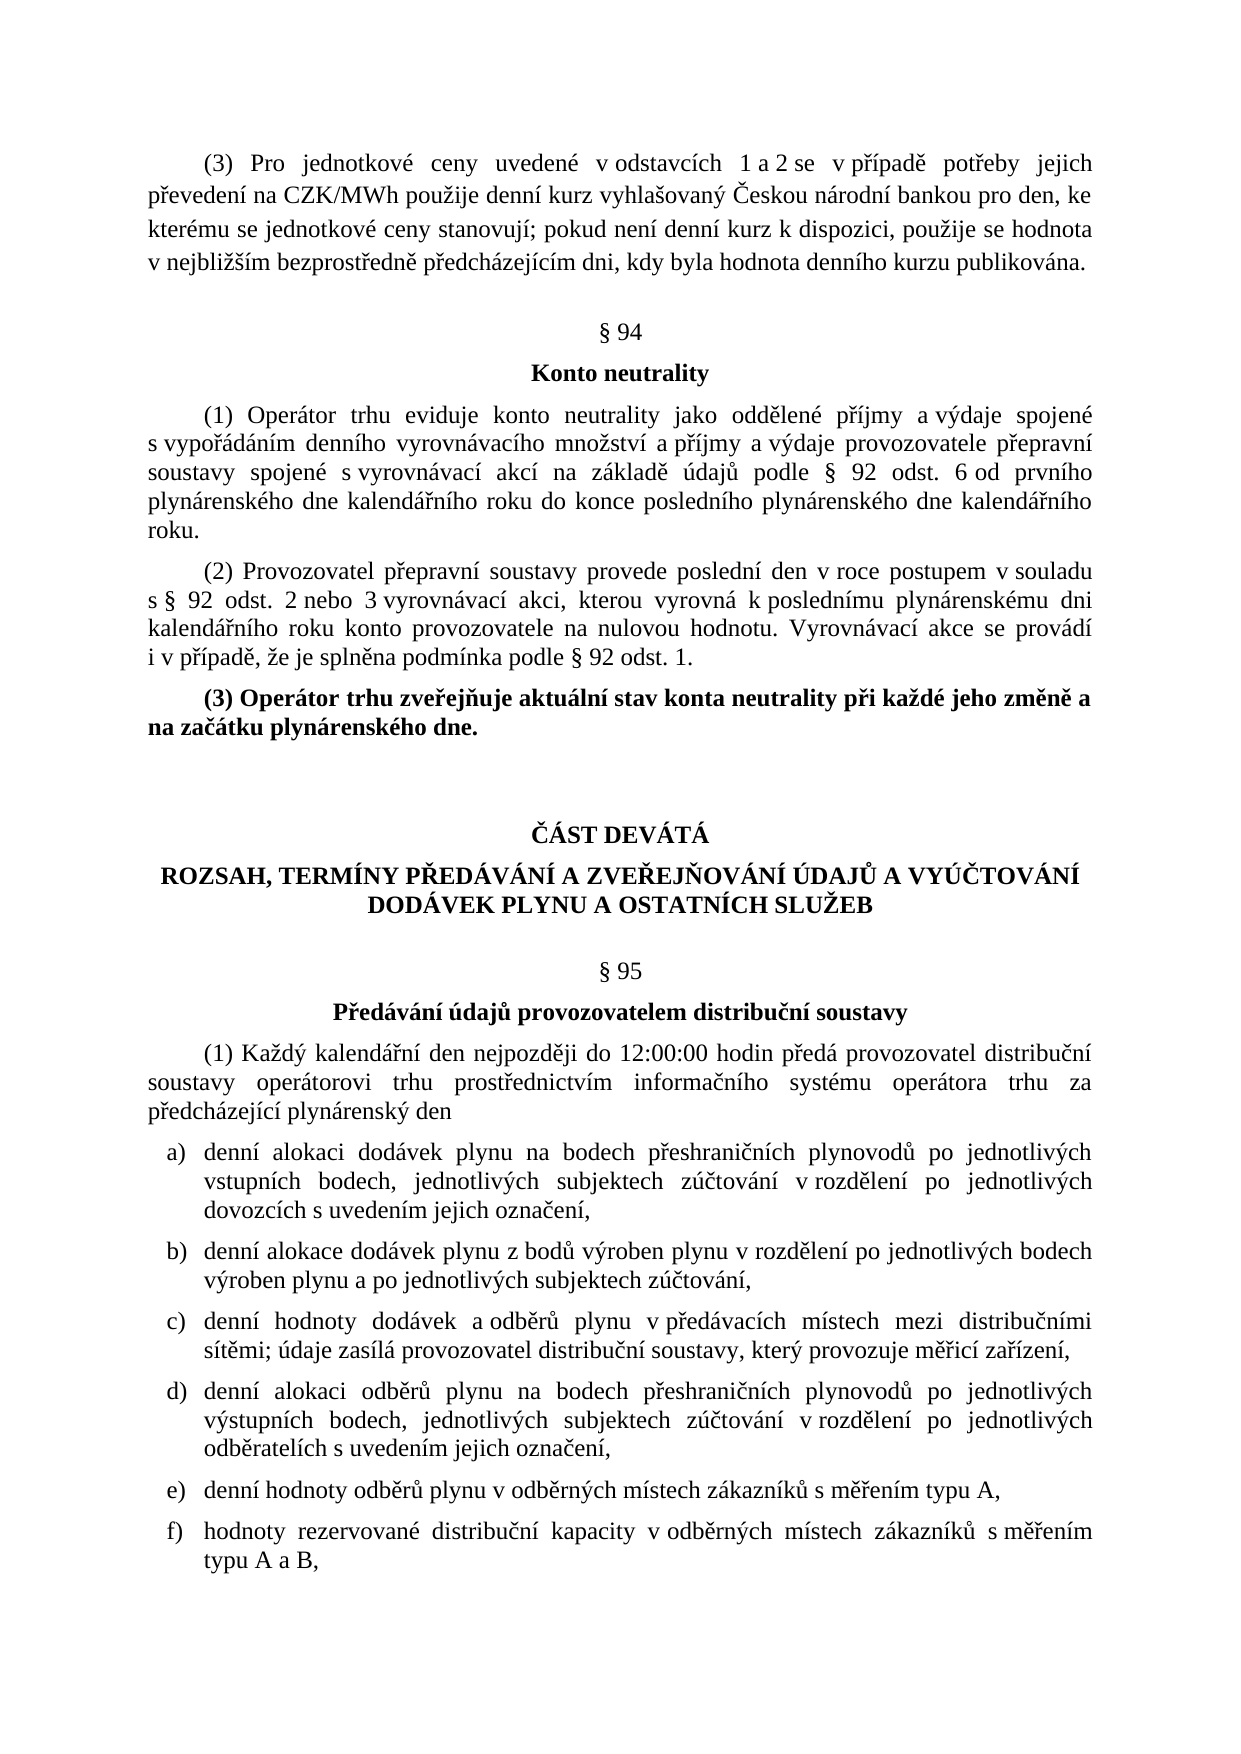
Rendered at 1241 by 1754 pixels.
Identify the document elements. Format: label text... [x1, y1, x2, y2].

text (3) Pro jednotkové ceny uvedené v odstavcích 1 a 2 se v případě potřeby jejich převedení na CZK/MWh použije denní kurz vyhlašovaný Českou národní bankou pro den, ke kterému se jednotkové ceny stanovují; pokud není denní kurz k dispozici, použije se hodnota v nejbližším bezprostředně předcházejícím dni, kdy byla hodnota denního kurzu publikována. [148, 148, 1093, 275]
text (1) Každý kalendářní den nejpozději do 12:00:00 hodin předá provozovatel distribuční soustavy operátorovi trhu prostřednictvím informačního systému operátora trhu za předcházející plynárenský den [148, 1038, 1093, 1125]
text Předávání údajů provozovatelem distribuční soustavy [148, 997, 1093, 1026]
text c) denní hodnoty dodávek a odběrů plynu v předávacích místech mezi distribučními sítěmi; údaje zasílá provozovatel distribuční soustavy, který provozuje měřicí zařízení, [166, 1306, 1093, 1363]
text Konto neutrality [148, 358, 1093, 387]
text ROZSAH, TERMÍNY PŘEDÁVÁNÍ A ZVEŘEJŇOVÁNÍ ÚDAJŮ A VYÚČTOVÁNÍ DODÁVEK PLYNU A OSTATNÍCH SLUŽEB [148, 861, 1093, 918]
text a) denní alokaci dodávek plynu na bodech přeshraničních plynovodů po jednotlivých vstupních bodech, jednotlivých subjektech zúčtování v rozdělení po jednotlivých dovozcích s uvedením jejich označení, [166, 1137, 1093, 1223]
text (2) Provozovatel přepravní soustavy provede poslední den v roce postupem v souladu s § 92 odst. 2 nebo 3 vyrovnávací akci, kterou vyrovná k poslednímu plynárenskému dni kalendářního roku konto provozovatele na nulovou hodnotu. Vyrovnávací akce se provádí i v případě, že je splněna podmínka podle § 92 odst. 1. [148, 556, 1093, 671]
text ČÁST DEVÁTÁ [148, 820, 1093, 848]
text (1) Operátor trhu eviduje konto neutrality jako oddělené příjmy a výdaje spojené s vypořádáním denního vyrovnávacího množství a příjmy a výdaje provozovatele přepravní soustavy spojené s vyrovnávací akcí na základě údajů podle § 92 odst. 6 od prvního plynárenského dne kalendářního roku do konce posledního plynárenského dne kalendářního roku. [148, 400, 1093, 543]
text d) denní alokaci odběrů plynu na bodech přeshraničních plynovodů po jednotlivých výstupních bodech, jednotlivých subjektech zúčtování v rozdělení po jednotlivých odběratelích s uvedením jejich označení, [166, 1376, 1093, 1462]
text (3) Operátor trhu zveřejňuje aktuální stav konta neutrality při každé jeho změně a na začátku plynárenského dne. [148, 683, 1093, 741]
text § 94 [148, 317, 1093, 346]
text b) denní alokace dodávek plynu z bodů výroben plynu v rozdělení po jednotlivých bodech výroben plynu a po jednotlivých subjektech zúčtování, [166, 1236, 1093, 1293]
text § 95 [148, 956, 1093, 985]
text f) hodnoty rezervované distribuční kapacity v odběrných místech zákazníků s měřením typu A a B, [166, 1516, 1093, 1573]
text e) denní hodnoty odběrů plynu v odběrných místech zákazníků s měřením typu A, [166, 1475, 1093, 1503]
